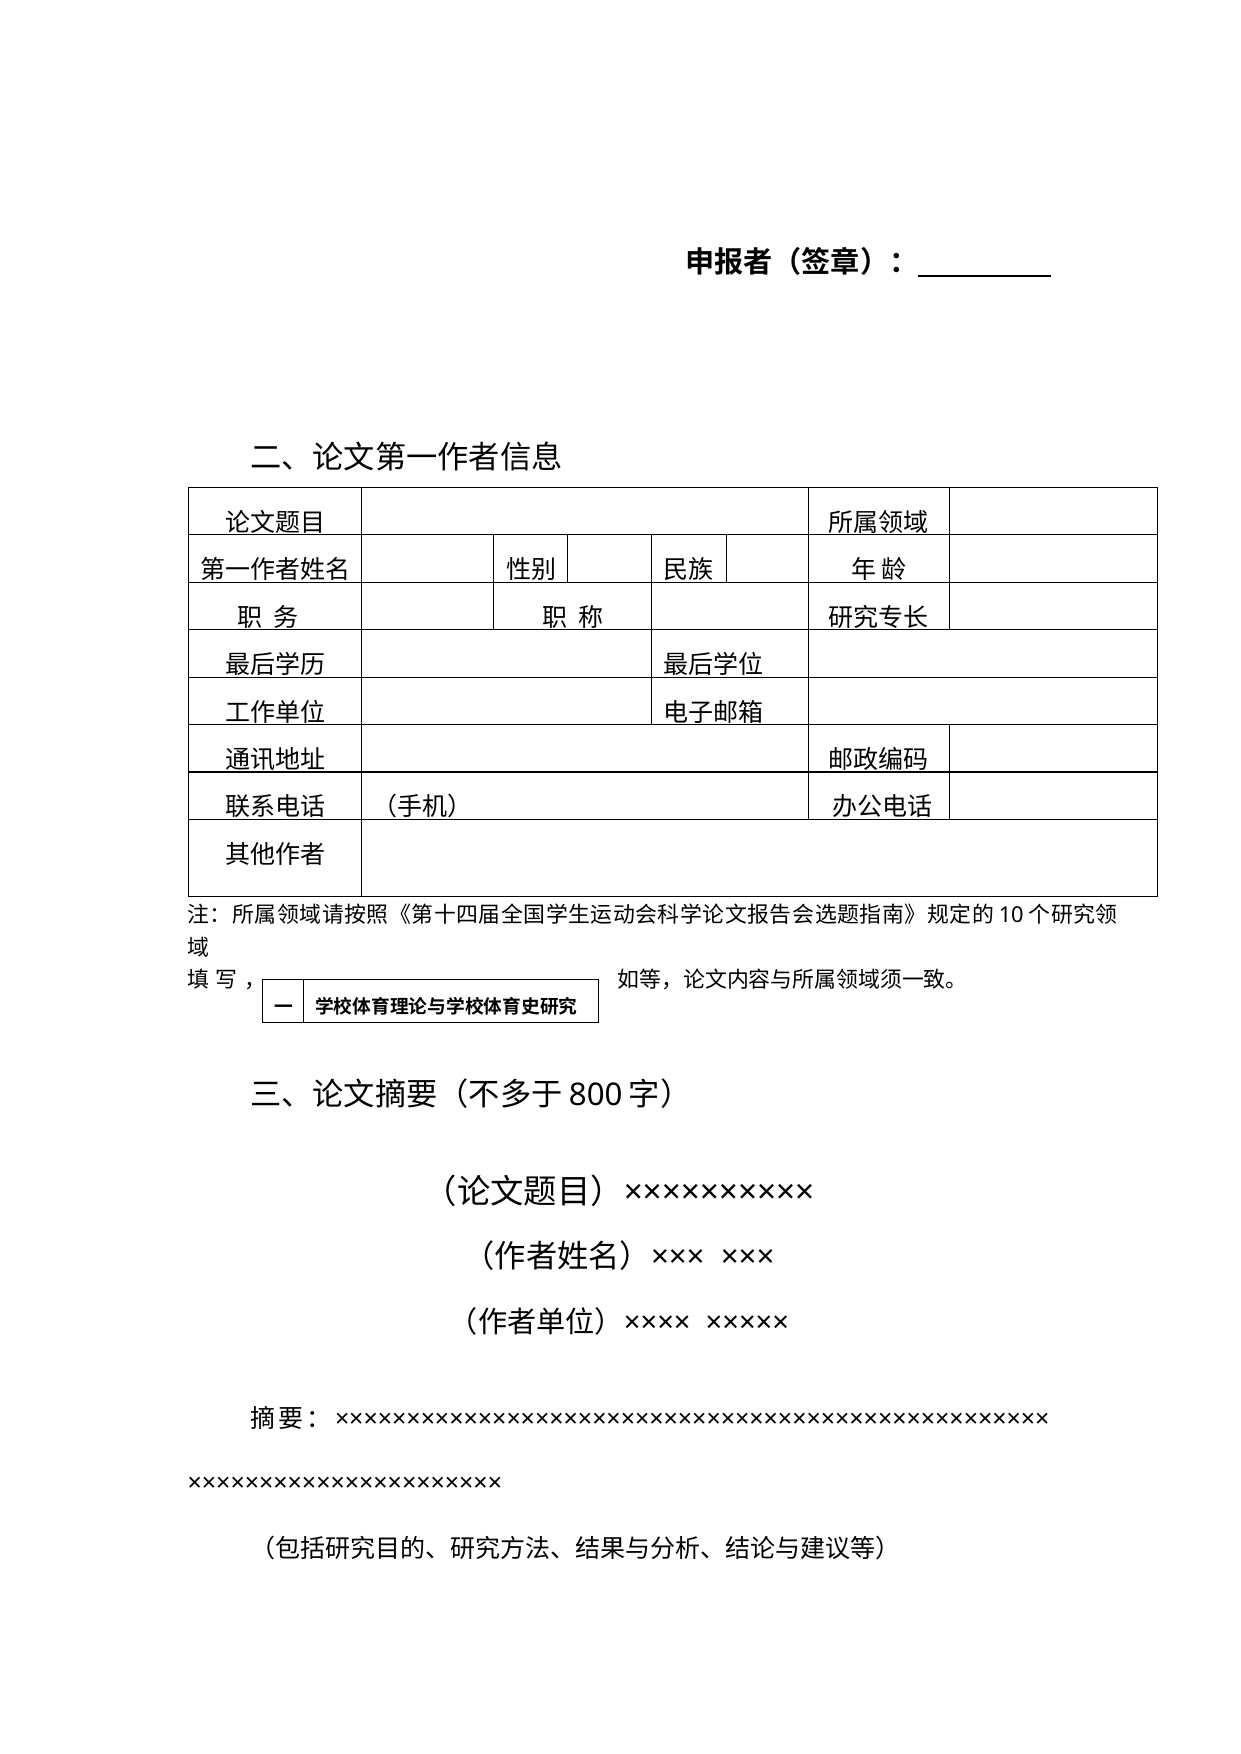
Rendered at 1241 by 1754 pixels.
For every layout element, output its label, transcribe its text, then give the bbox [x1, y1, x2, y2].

table_header [950, 488, 1157, 534]
table_cell [362, 630, 651, 677]
table_cell [950, 583, 1157, 629]
table_cell 办公电话 [809, 773, 949, 819]
table_cell 最后学位 [652, 630, 808, 677]
text 注：所属领域请按照《第十四届全国学生运动会科学论文报告会选题指南》规定的10个研究领域 [187, 897, 1118, 962]
table_cell [362, 820, 1157, 896]
table_cell [950, 773, 1157, 819]
table_cell 研究专长 [809, 583, 949, 629]
table_cell 职 称 [494, 583, 651, 629]
table_cell [652, 583, 808, 629]
table_cell [809, 678, 1157, 724]
text （作者单位）×××× ××××× [187, 1287, 1050, 1352]
text （包括研究目的、研究方法、结果与分析、结论与建议等） [187, 1514, 1050, 1579]
table_cell 最后学历 [189, 630, 361, 677]
table_cell 第一作者姓名 [189, 535, 361, 582]
table_cell [568, 535, 651, 582]
table_cell 通讯地址 [189, 725, 361, 771]
text （论文题目）×××××××××× [187, 1157, 1050, 1222]
table_cell 民族 [652, 535, 726, 582]
table_cell [362, 725, 808, 771]
table_header 学校体育理论与学校体育史研究 [304, 980, 598, 1022]
table_cell [727, 535, 808, 582]
table_cell 工作单位 [189, 678, 361, 724]
table_cell 其他作者 姓名和单位 [189, 820, 361, 896]
table_cell （手机） [362, 773, 808, 819]
table_header 所属领域 [809, 488, 949, 534]
table_cell [809, 630, 1157, 677]
text 填写，如等，论文内容与所属领域须一致。 [187, 962, 1118, 994]
table_cell 职 务 [189, 583, 361, 629]
table_header 一 [263, 980, 303, 1022]
text 摘要：×××××××××××××××××××××××××××××××××××××××××××××××××××××××××××××××××××××××× [187, 1384, 1050, 1514]
text 三、论文摘要（不多于800字） [187, 1059, 1053, 1124]
table_cell [362, 678, 651, 724]
table_cell 邮政编码 [809, 725, 949, 771]
table_header [362, 488, 808, 534]
text 申报者（签章）： [187, 227, 1053, 292]
text 二、论文第一作者信息 [187, 422, 1053, 487]
text （作者姓名）××× ××× [187, 1222, 1050, 1287]
table_cell [362, 535, 493, 582]
table_cell [362, 583, 493, 629]
table_cell 联系电话 [189, 773, 361, 819]
table_cell 年 龄 [809, 535, 949, 582]
table_cell 性别 [494, 535, 567, 582]
table_cell [950, 535, 1157, 582]
table_cell 电子邮箱 [652, 678, 808, 724]
table_header 论文题目 [189, 488, 361, 534]
table_cell [950, 725, 1157, 771]
